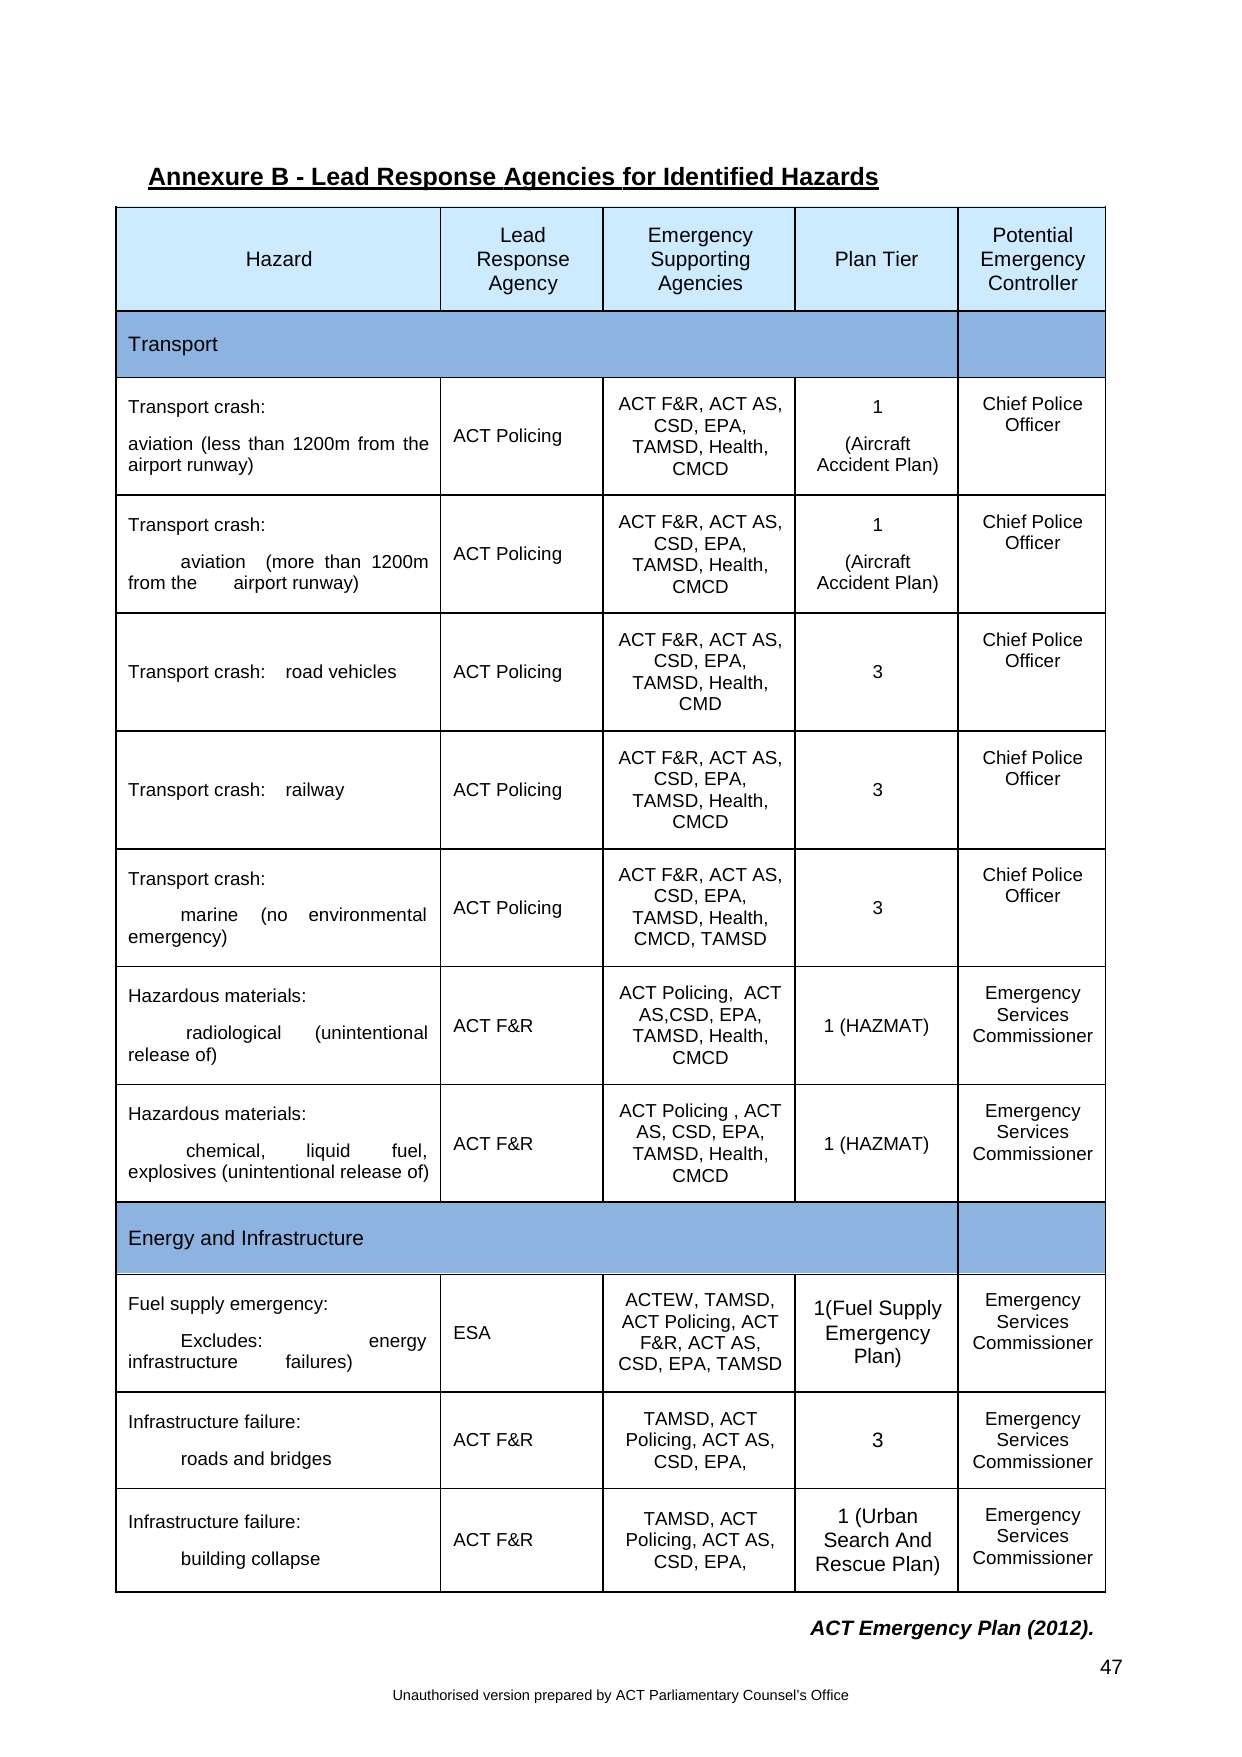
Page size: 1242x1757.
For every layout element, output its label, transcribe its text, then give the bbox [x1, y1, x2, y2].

table_cell Transport crash: aviation (less than 1200m from the airport runway) [117, 378, 440, 494]
table_cell 1 (HAZMAT) [796, 1085, 957, 1201]
table_cell 3 [796, 850, 957, 966]
table_header Potential Emergency Controller [959, 208, 1105, 310]
text Annexure B - Lead Response Agencies for Identified Hazards [148, 162, 1137, 191]
table_cell ACT F&R, ACT AS, CSD, EPA, TAMSD, Health, CMCD [604, 378, 794, 494]
table_cell ACT Policing [441, 732, 602, 848]
table_cell ACT Policing , ACT AS, CSD, EPA, TAMSD, Health, CMCD [604, 1085, 794, 1201]
table_cell ACT F&R, ACT AS, CSD, EPA, TAMSD, Health, CMD [604, 614, 794, 730]
table_header Lead Response Agency [441, 208, 602, 310]
table_cell ACT Policing [441, 496, 602, 612]
table_cell ACT F&R [441, 1085, 602, 1201]
table_cell ACT F&R [441, 967, 602, 1083]
table_cell Chief Police Officer [959, 732, 1105, 848]
table_cell 1 (Urban Search And Rescue Plan) [796, 1489, 957, 1591]
table_cell Emergency Services Commissioner [959, 1393, 1105, 1487]
table_cell Emergency Services Commissioner [959, 1489, 1105, 1591]
table_cell Chief Police Officer [959, 850, 1105, 966]
table_cell ACTEW, TAMSD, ACT Policing, ACT F&R, ACT AS, CSD, EPA, TAMSD [604, 1275, 794, 1391]
table_cell [959, 1203, 1105, 1273]
table_cell ACT F&R [441, 1393, 602, 1487]
table_header Plan Tier [796, 208, 957, 310]
table_cell Energy and Infrastructure [117, 1203, 957, 1273]
table_cell ACT F&R, ACT AS, CSD, EPA, TAMSD, Health, CMCD [604, 732, 794, 848]
table_cell ACT F&R [441, 1489, 602, 1591]
table_cell ACT Policing [441, 614, 602, 730]
table_cell Emergency Services Commissioner [959, 967, 1105, 1083]
table_cell 3 [796, 614, 957, 730]
table_cell 3 [796, 732, 957, 848]
table_header Hazard [117, 208, 440, 310]
table_cell Transport crash: aviation (more than 1200m from the airport runway) [117, 496, 440, 612]
table_cell Transport crash: road vehicles [117, 614, 440, 730]
table_cell TAMSD, ACT Policing, ACT AS, CSD, EPA, [604, 1489, 794, 1591]
table_cell Chief Police Officer [959, 614, 1105, 730]
table_cell 3 [796, 1393, 957, 1487]
table_cell Fuel supply emergency: Excludes: energy infrastructure failures) [117, 1275, 440, 1391]
table_cell Infrastructure failure: roads and bridges [117, 1393, 440, 1487]
table_header Emergency Supporting Agencies [604, 208, 794, 310]
table_cell ESA [441, 1275, 602, 1391]
table_cell TAMSD, ACT Policing, ACT AS, CSD, EPA, [604, 1393, 794, 1487]
table_cell 1 (HAZMAT) [796, 967, 957, 1083]
table_cell Transport crash: marine (no environmental emergency) [117, 850, 440, 966]
table_cell ACT F&R, ACT AS, CSD, EPA, TAMSD, Health, CMCD, TAMSD [604, 850, 794, 966]
table_cell Chief Police Officer [959, 378, 1105, 494]
table_cell 1(Fuel Supply Emergency Plan) [796, 1275, 957, 1391]
table_cell Infrastructure failure: building collapse [117, 1489, 440, 1591]
table_cell 1 (Aircraft Accident Plan) [796, 496, 957, 612]
table_cell Hazardous materials: radiological (unintentional release of) [117, 967, 440, 1083]
table_cell Emergency Services Commissioner [959, 1085, 1105, 1201]
table_cell ACT F&R, ACT AS, CSD, EPA, TAMSD, Health, CMCD [604, 496, 794, 612]
table_cell ACT Policing [441, 850, 602, 966]
table_cell Transport [117, 312, 957, 377]
table_cell ACT Policing [441, 378, 602, 494]
table_cell Hazardous materials: chemical, liquid fuel, explosives (unintentional release of) [117, 1085, 440, 1201]
table_cell Chief Police Officer [959, 496, 1105, 612]
table_cell [959, 312, 1105, 377]
table_cell Transport crash: railway [117, 732, 440, 848]
table_cell ACT Policing, ACT AS,CSD, EPA, TAMSD, Health, CMCD [604, 967, 794, 1083]
table_cell 1 (Aircraft Accident Plan) [796, 378, 957, 494]
table_cell Emergency Services Commissioner [959, 1275, 1105, 1391]
